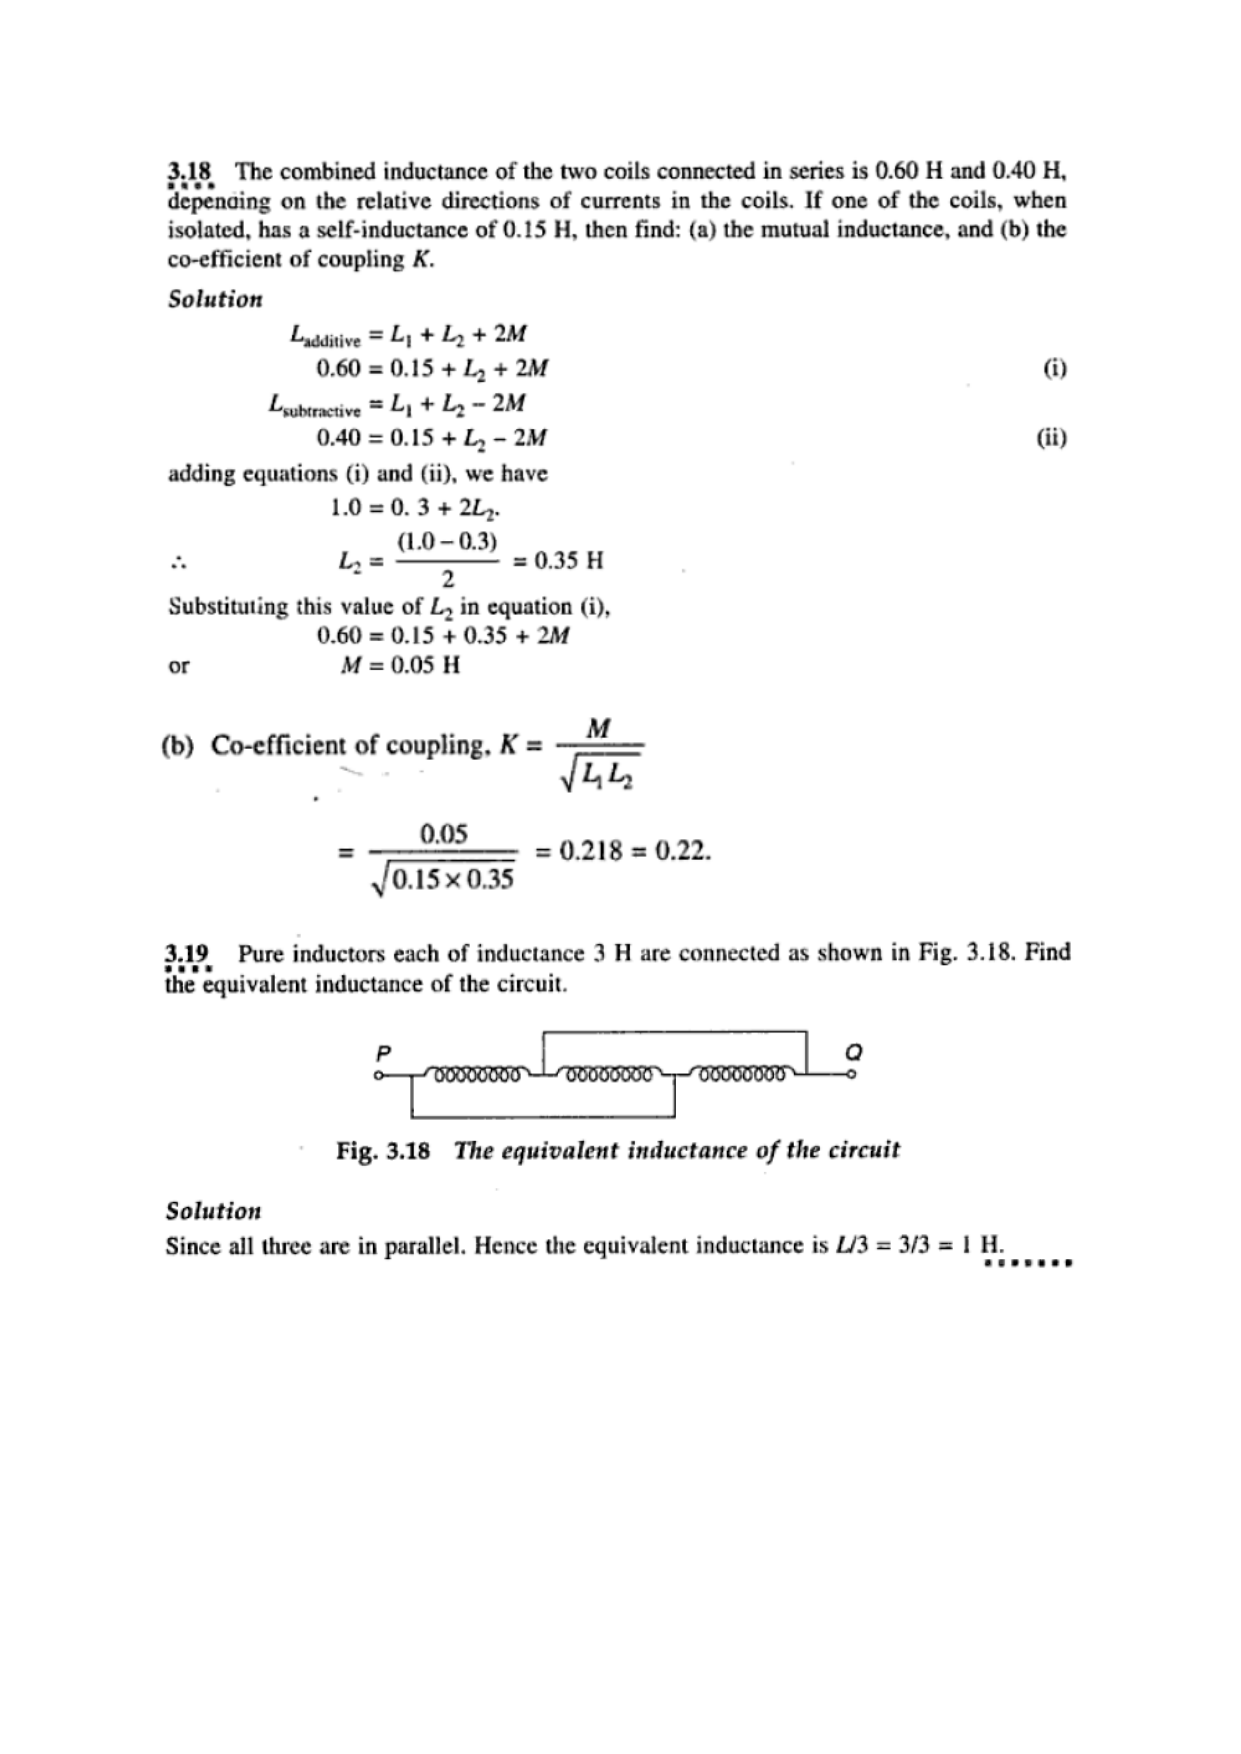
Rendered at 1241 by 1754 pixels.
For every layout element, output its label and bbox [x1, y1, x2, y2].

picture [147, 713, 745, 910]
picture [147, 147, 1093, 695]
picture [147, 928, 1092, 1278]
